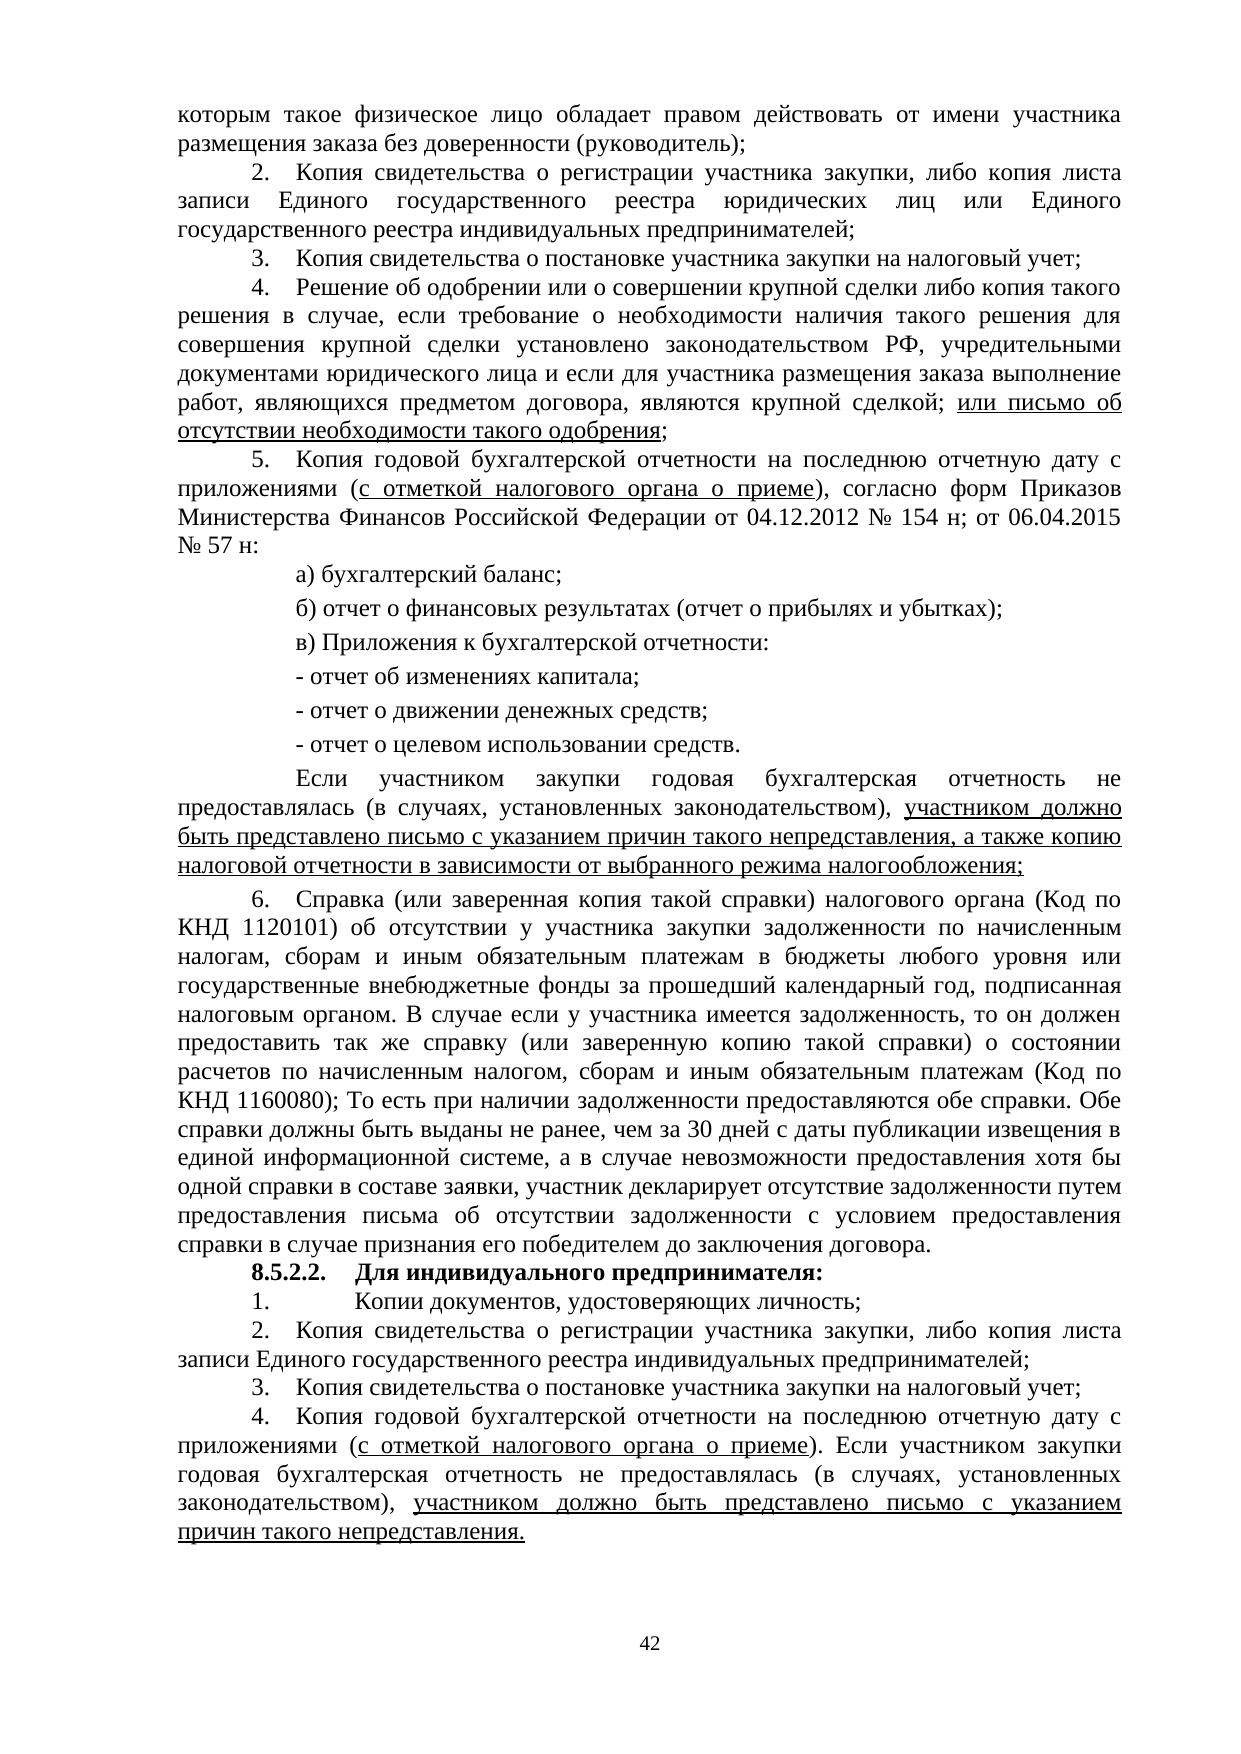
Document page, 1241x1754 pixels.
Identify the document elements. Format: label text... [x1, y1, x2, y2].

text б) отчет о финансовых результатах (отчет о прибылях и убытках); [177, 593, 1122, 622]
text - отчет о движении денежных средств; [177, 695, 1122, 724]
text Если участником закупки годовая бухгалтерская отчетность не предоставлялась (в случаях, установленных законодательством), участником должно быть представлено письмо с указанием причин такого непредставления, а также копию налоговой отчетности в зависимости от выбранного режима налогообложения; [177, 847, 1122, 878]
list Для индивидуального предпринимателя: [177, 1257, 1122, 1286]
list Копии документов, удостоверяющих личность; [177, 1286, 1122, 1315]
text - отчет об изменениях капитала; [177, 661, 1122, 690]
list Копия свидетельства о постановке участника закупки на налоговый учет; [177, 1372, 1122, 1401]
text в) Приложения к бухгалтерской отчетности: [177, 627, 1122, 656]
text - отчет о целевом использовании средств. [177, 729, 1122, 758]
text а) бухгалтерский баланс; [177, 559, 1122, 588]
list Копия свидетельства о регистрации участника закупки, либо копия листа записи Единого государственного реестра индивидуальных предпринимателей; [177, 1315, 1122, 1372]
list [177, 99, 1122, 157]
list Копия годовой бухгалтерской отчетности на последнюю отчетную дату с приложениями (с отметкой налогового органа о приеме). Если участником закупки годовая бухгалтерская отчетность не предоставлялась (в случаях, установленных законодательством), участником должно быть представлено письмо с указанием причин такого непредставления. [177, 1401, 1122, 1545]
text Если участником закупки годовая бухгалтерская отчетность не предоставлялась (в случаях, установленных законодательством), участником должно быть представлено письмо с указанием причин такого непредставления, а также копию налоговой отчетности в зависимости от выбранного режима налогообложения; [177, 763, 1122, 846]
list Копия свидетельства о постановке участника закупки на налоговый учет; [177, 243, 1122, 272]
list Справка (или заверенная копия такой справки) налогового органа (Код по КНД 1120101) об отсутствии у участника закупки задолженности по начисленным налогам, сборам и иным обязательным платежам в бюджеты любого уровня или государственные внебюджетные фонды за прошедший календарный год, подписанная налоговым органом. В случае если у участника имеется задолженность, то он должен предоставить так же справку (или заверенную копию такой справки) о состоянии расчетов по начисленным налогом, сборам и иным обязательным платежам (Код по КНД 1160080); То есть при наличии задолженности предоставляются обе справки. Обе справки должны быть выданы не ранее, чем за 30 дней с даты публикации извещения в единой информационной системе, а в случае невозможности предоставления хотя бы одной справки в составе заявки, участник декларирует отсутствие задолженности путем предоставления письма об отсутствии задолженности с условием предоставления справки в случае признания его победителем до заключения договора. [177, 884, 1122, 1257]
list Копия свидетельства о регистрации участника закупки, либо копия листа записи Единого государственного реестра юридических лиц или Единого государственного реестра индивидуальных предпринимателей; [177, 157, 1122, 243]
list Копия годовой бухгалтерской отчетности на последнюю отчетную дату с приложениями (с отметкой налогового органа о приеме), согласно форм Приказов Министерства Финансов Российской Федерации от 04.12.2012 № 154 н; от 06.04.2015 № 57 н: [177, 444, 1122, 559]
list Решение об одобрении или о совершении крупной сделки либо копия такого решения в случае, если требование о необходимости наличия такого решения для совершения крупной сделки установлено законодательством РФ, учредительными документами юридического лица и если для участника размещения заказа выполнение работ, являющихся предметом договора, являются крупной сделкой; или письмо об отсутствии необходимости такого одобрения; [177, 272, 1122, 444]
